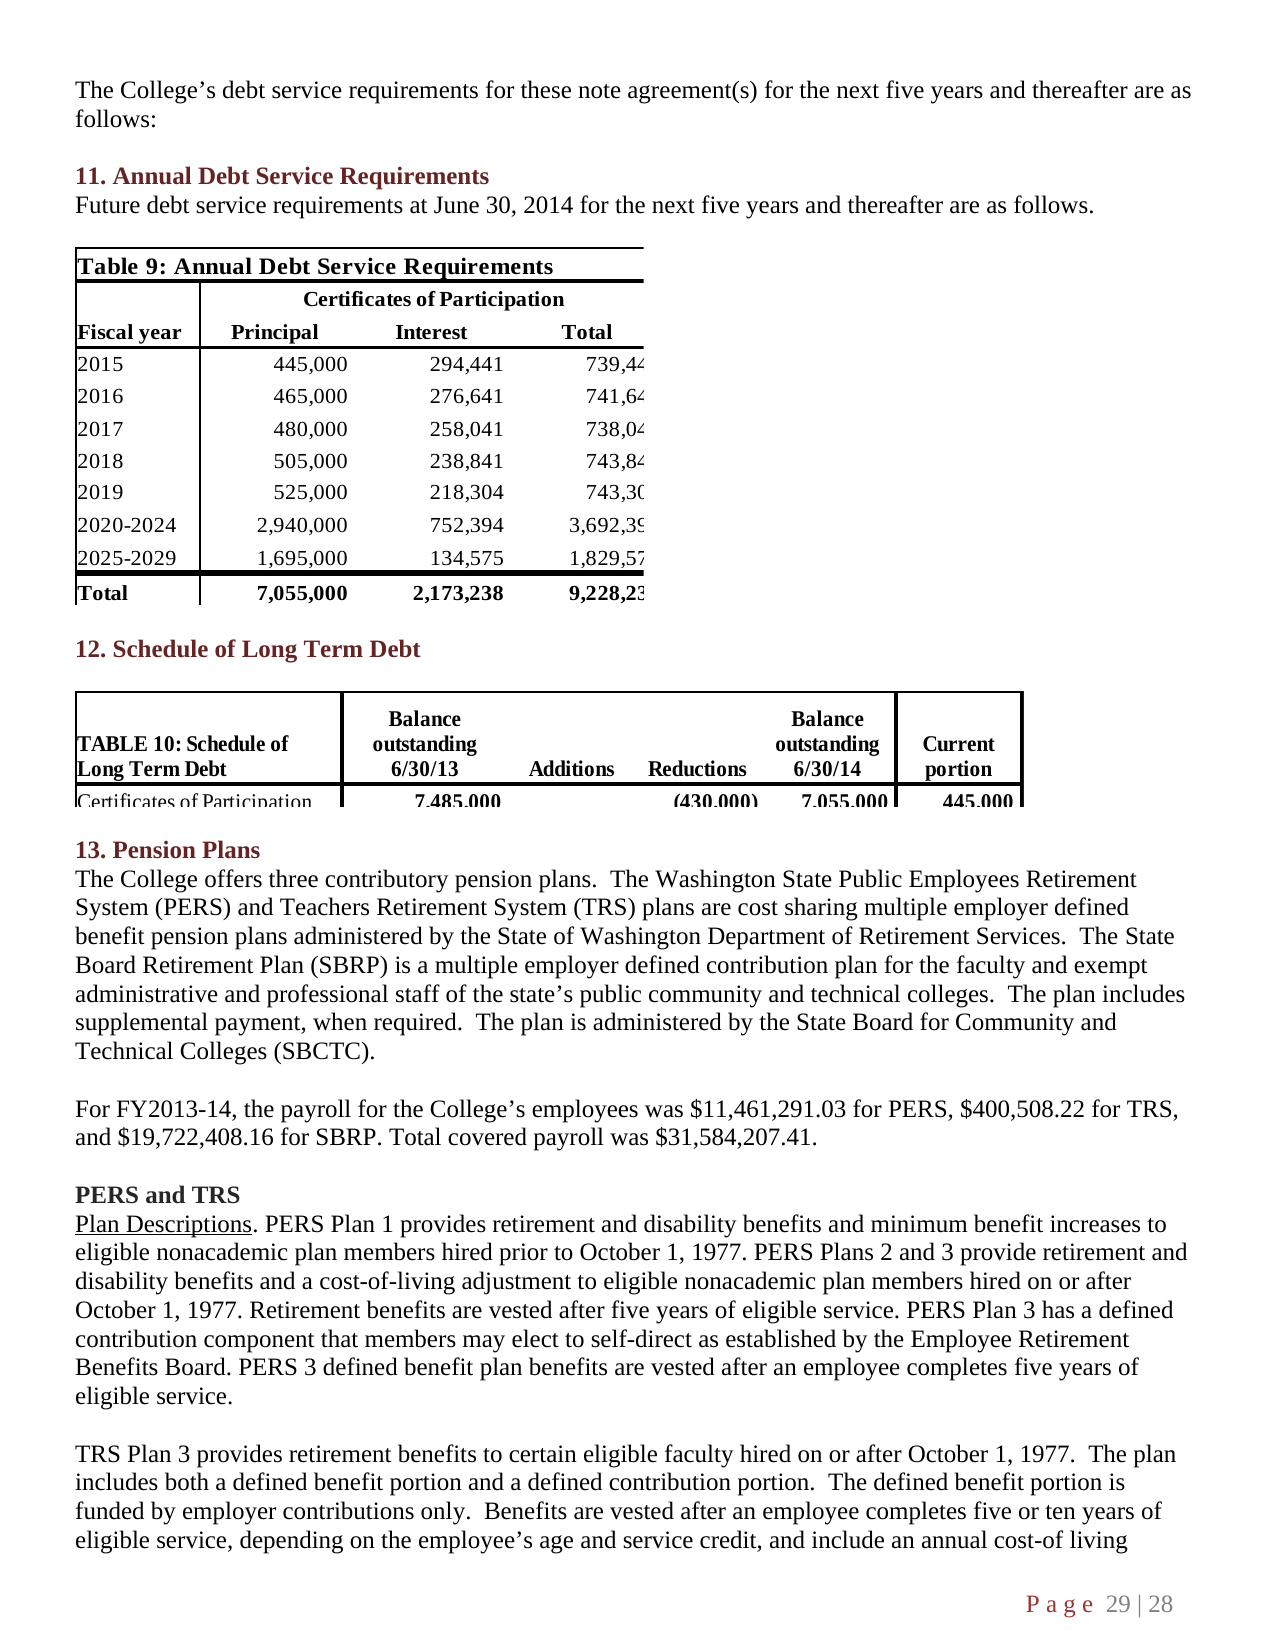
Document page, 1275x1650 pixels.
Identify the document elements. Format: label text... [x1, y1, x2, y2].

text For FY2013-14, the payroll for the College’s employees was $11,461,291.03 for PERS, $400,508.22 for TRS, and $19,722,408.16 for SBRP. Total covered payroll was $31,584,207.41. [75, 1094, 1200, 1151]
text The College offers three contributory pension plans. The Washington State Public Employees Retirement System (PERS) and Teachers Retirement System (TRS) plans are cost sharing multiple employer defined benefit pension plans administered by the State of Washington Department of Retirement Services. The State Board Retirement Plan (SBRP) is a multiple employer defined contribution plan for the faculty and exempt administrative and professional staff of the state’s public community and technical colleges. The plan includes supplemental payment, when required. The plan is administered by the State Board for Community and Technical Colleges (SBCTC). [75, 864, 1200, 1065]
text Plan Descriptions. PERS Plan 1 provides retirement and disability benefits and minimum benefit increases to eligible nonacademic plan members hired prior to October 1, 1977. PERS Plans 2 and 3 provide retirement and disability benefits and a cost-of-living adjustment to eligible nonacademic plan members hired on or after October 1, 1977. Retirement benefits are vested after five years of eligible service. PERS Plan 3 has a defined contribution component that members may elect to self-direct as established by the Employee Retirement Benefits Board. PERS 3 defined benefit plan benefits are vested after an employee completes five years of eligible service. [75, 1209, 1200, 1410]
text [75, 1439, 1200, 1554]
text PERS and TRS [75, 1180, 1200, 1209]
text 11. Annual Debt Service Requirements [75, 161, 1200, 190]
text 13. Pension Plans [75, 835, 1200, 864]
text The College’s debt service requirements for these note agreement(s) for the next five years and thereafter are as follows: [75, 75, 1200, 132]
text 12. Schedule of Long Term Debt [75, 634, 1200, 662]
text Future debt service requirements at June 30, 2014 for the next five years and thereafter are as follows. [75, 190, 1200, 219]
